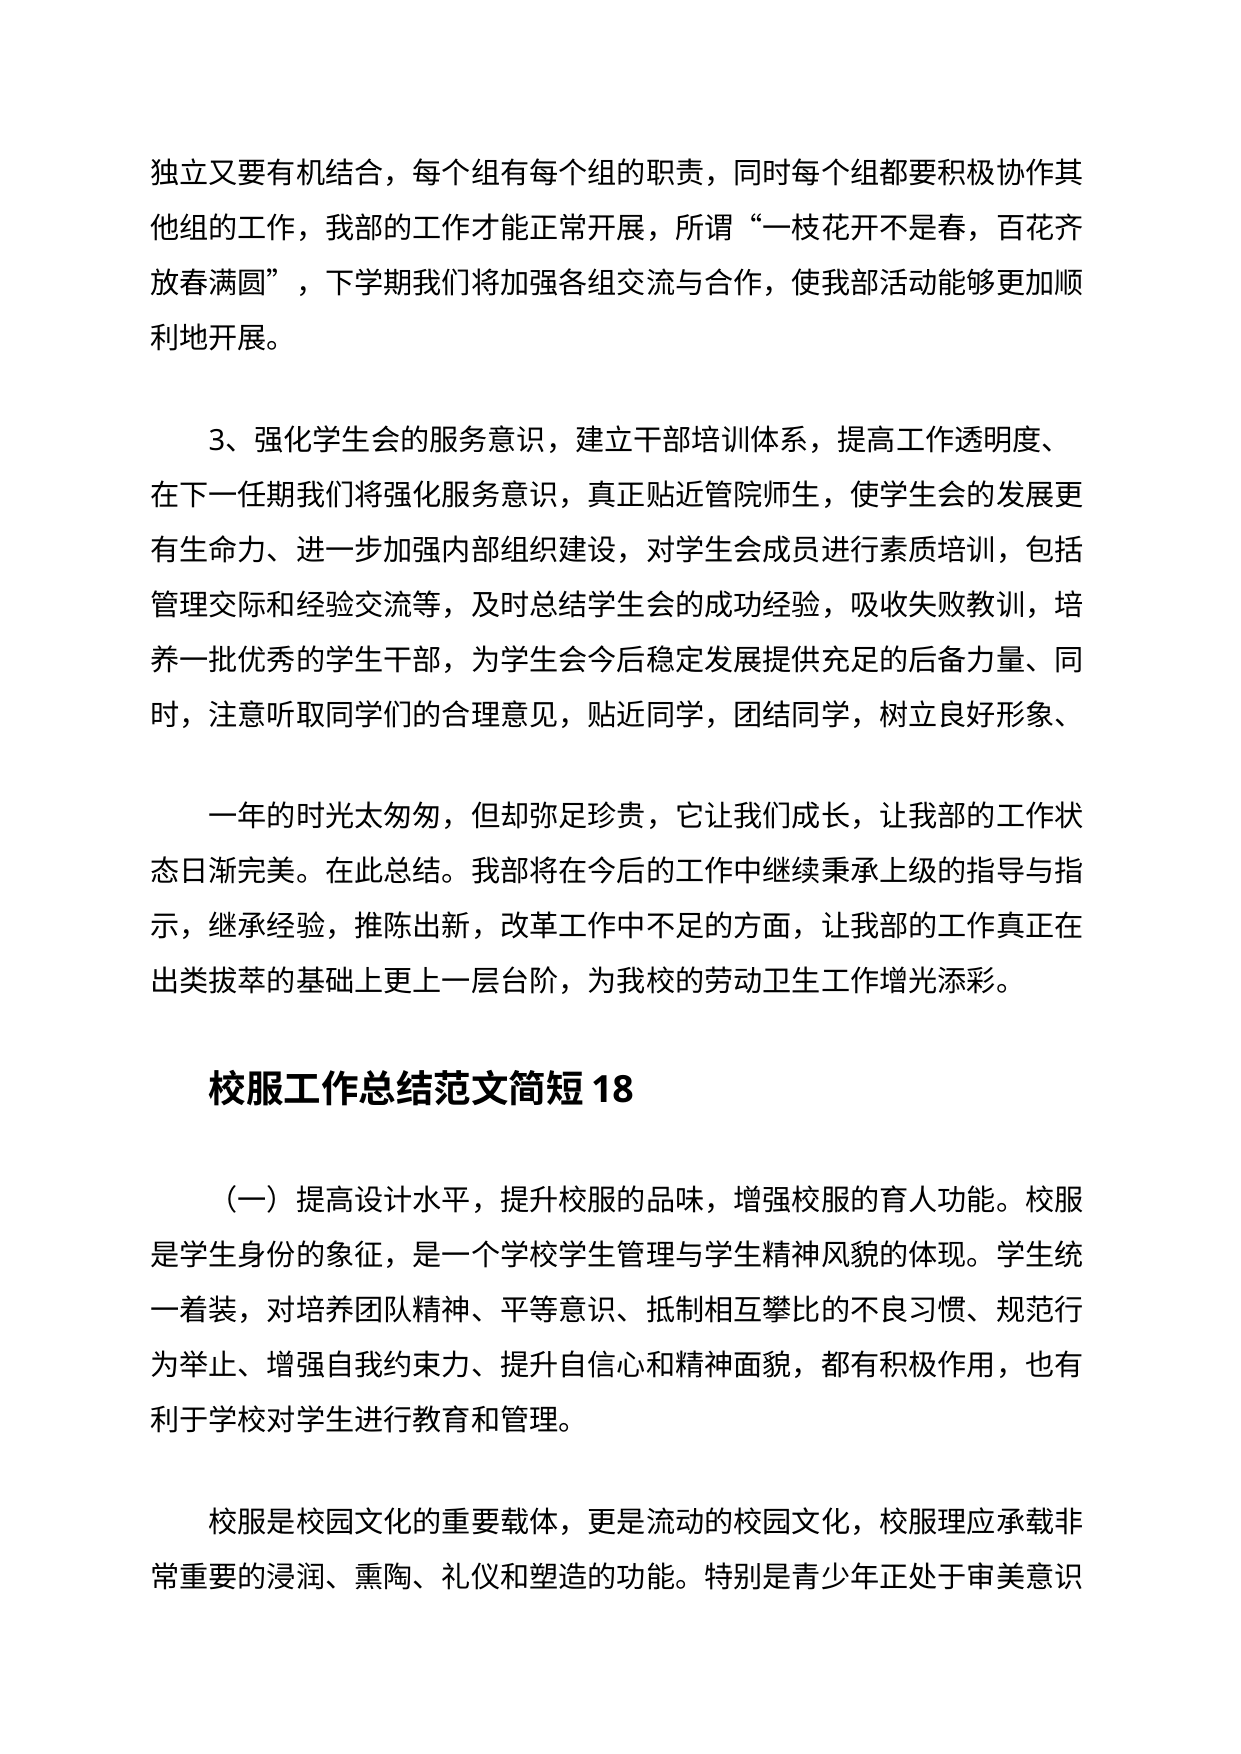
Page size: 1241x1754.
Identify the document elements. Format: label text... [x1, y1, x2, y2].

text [150, 1498, 1090, 1595]
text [150, 150, 1090, 357]
text 3、强化学生会的服务意识，建立干部培训体系，提高工作透明度、在下一任期我们将强化服务意识，真正贴近管院师生，使学生会的发展更有生命力、进一步加强内部组织建设，对学生会成员进行素质培训，包括管理交际和经验交流等，及时总结学生会的成功经验，吸收失败教训，培养一批优秀的学生干部，为学生会今后稳定发展提供充足的后备力量、同时，注意听取同学们的合理意见，贴近同学，团结同学，树立良好形象、 [150, 416, 1090, 733]
text （一）提高设计水平，提升校服的品味，增强校服的育人功能。校服是学生身份的象征，是一个学校学生管理与学生精神风貌的体现。学生统一着装，对培养团队精神、平等意识、抵制相互攀比的不良习惯、规范行为举止、增强自我约束力、提升自信心和精神面貌，都有积极作用，也有利于学校对学生进行教育和管理。 [150, 1177, 1090, 1439]
text 一年的时光太匆匆，但却弥足珍贵，它让我们成长，让我部的工作状态日渐完美。在此总结。我部将在今后的工作中继续秉承上级的指导与指示，继承经验，推陈出新，改革工作中不足的方面，让我部的工作真正在出类拔萃的基础上更上一层台阶，为我校的劳动卫生工作增光添彩。 [150, 793, 1090, 1000]
text 校服工作总结范文简短18 [150, 1059, 1090, 1114]
